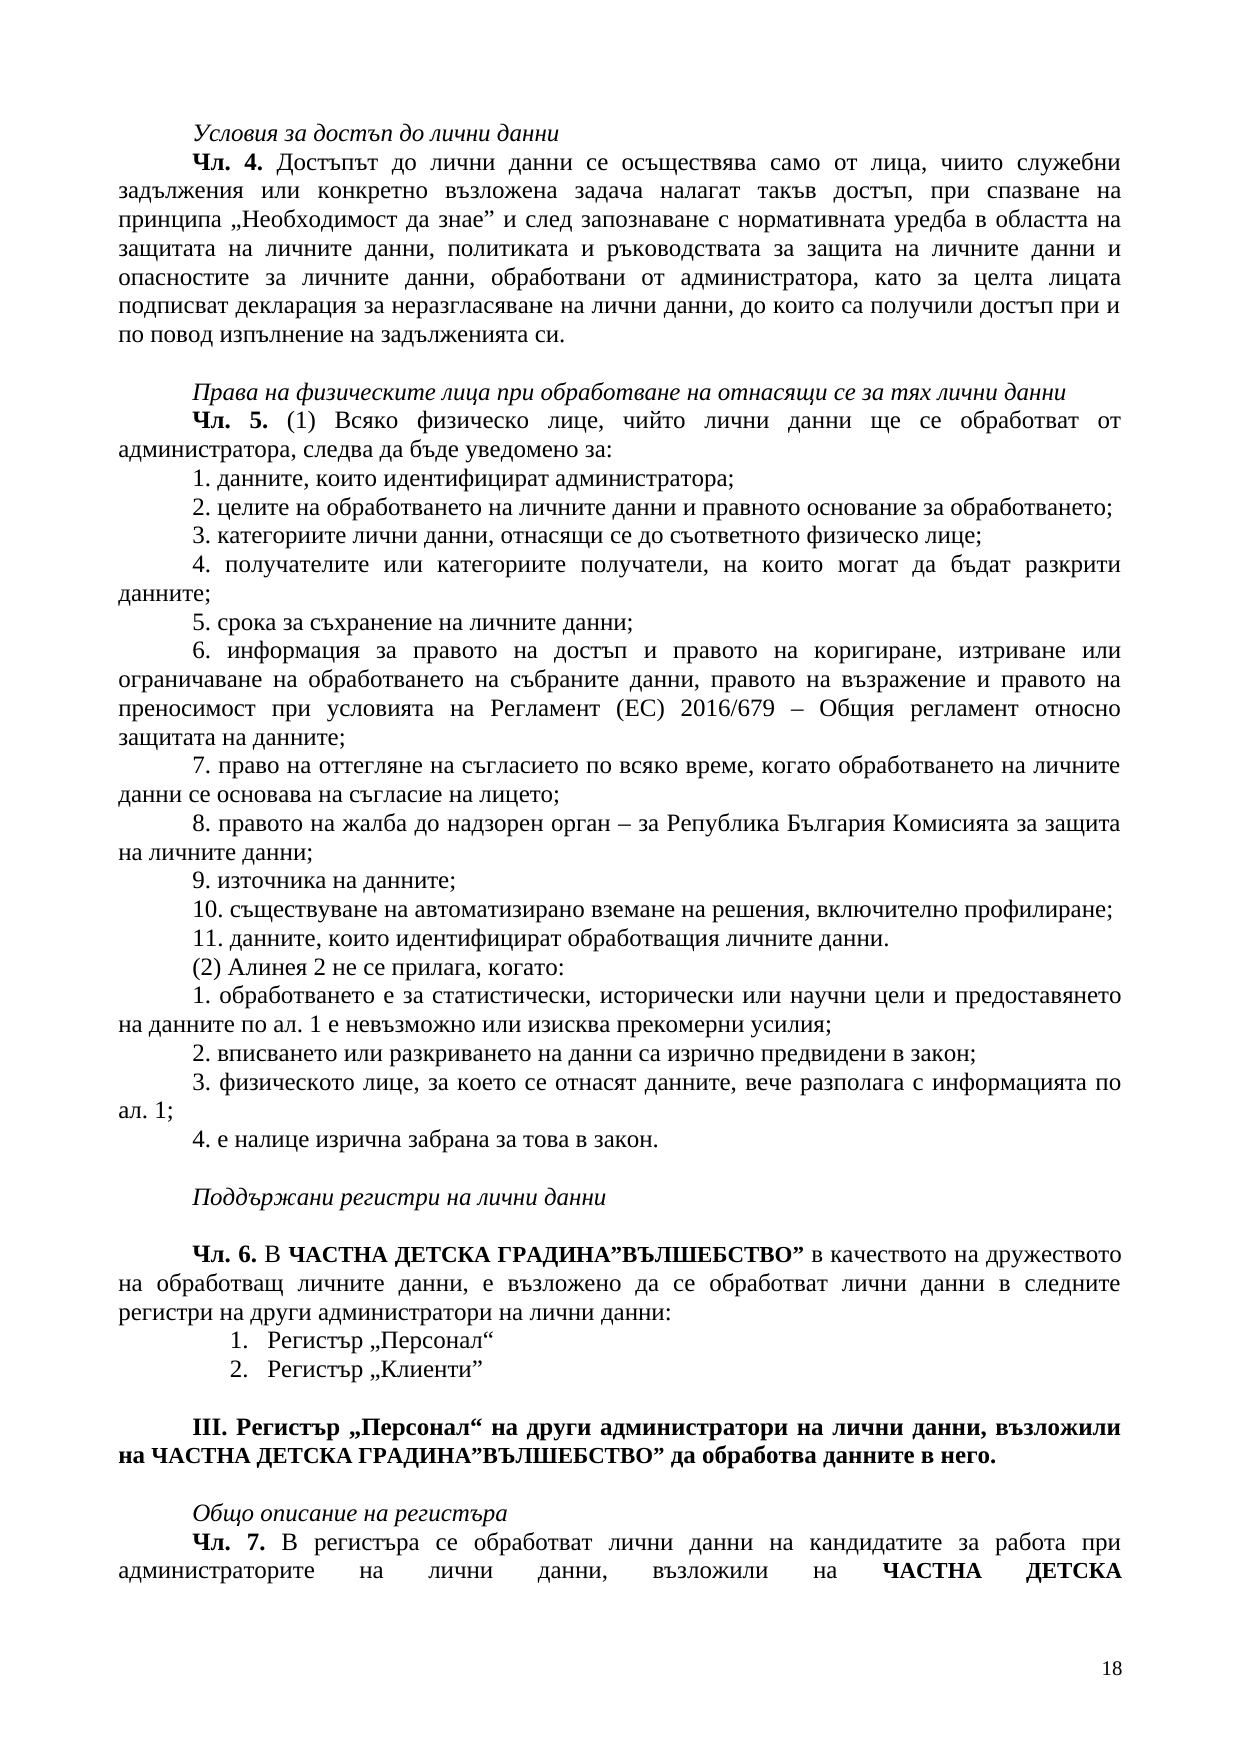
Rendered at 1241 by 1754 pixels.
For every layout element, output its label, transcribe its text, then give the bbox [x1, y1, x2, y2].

text 11. данните, които идентифицират обработващия личните данни. [118, 923, 1122, 952]
text 9. източника на данните; [118, 866, 1122, 894]
text Условия за достъп до лични данни [118, 118, 1122, 147]
text Чл. 6. В ЧАСТНА ДЕТСКА ГРАДИНА”ВЪЛШЕБСТВО” в качеството на дружеството на обработващ личните данни, е възложено да се обработват лични данни в следните регистри на други администратори на лични данни: [118, 1239, 1122, 1326]
text 1. обработването е за статистически, исторически или научни цели и предоставянето на данните по ал. 1 е невъзможно или изисква прекомерни усилия; [118, 981, 1122, 1038]
text Права на физическите лица при обработване на отнасящи се за тях лични данни [118, 377, 1122, 406]
text 2. целите на обработването на личните данни и правното основание за обработването; [118, 492, 1122, 521]
text 4. е налице изрична забрана за това в закон. [118, 1124, 1122, 1153]
text 1. данните, които идентифицират администратора; [118, 463, 1122, 492]
text Чл. 4. Достъпът до лични данни се осъществява само от лица, чиито служебни задължения или конкретно възложена задача налагат такъв достъп, при спазване на принципа „Необходимост да знае” и след запознаване с нормативната уредба в областта на защитата на личните данни, политиката и ръководствата за защита на личните данни и опасностите за личните данни, обработвани от администратора, като за целта лицата подписват декларация за неразгласяване на лични данни, до които са получили достъп при и по повод изпълнение на задълженията си. [118, 147, 1122, 348]
text 8. правото на жалба до надзорен орган – за Република България Комисията за защита на личните данни; [118, 808, 1122, 866]
list Регистър „Персонал“ [229, 1326, 1122, 1354]
text 6. информация за правото на достъп и правото на коригиране, изтриване или ограничаване на обработването на събраните данни, правото на възражение и правото на преносимост при условията на Регламент (ЕС) 2016/679 – Общия регламент относно защитата на данните; [118, 636, 1122, 751]
list Регистър „Клиенти” [229, 1354, 1122, 1383]
text 2. вписването или разкриването на данни са изрично предвидени в закон; [118, 1038, 1122, 1067]
text 3. категориите лични данни, отнасящи се до съответното физическо лице; [118, 521, 1122, 549]
text Чл. 5. (1) Всяко физическо лице, чийто лични данни ще се обработват от администратора, следва да бъде уведомено за: [118, 406, 1122, 463]
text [118, 1527, 1122, 1584]
text 4. получателите или категориите получатели, на които могат да бъдат разкрити данните; [118, 549, 1122, 607]
text (2) Алинея 2 не се прилага, когато: [118, 952, 1122, 981]
text 7. право на оттегляне на съгласието по всяко време, когато обработването на личните данни се основава на съгласие на лицето; [118, 751, 1122, 808]
text ІІІ. Регистър „Персонал“ на други администратори на лични данни, възложили на ЧАСТНА ДЕТСКА ГРАДИНА”ВЪЛШЕБСТВО” да обработва данните в него. [118, 1412, 1122, 1469]
text 10. съществуване на автоматизирано вземане на решения, включително профилиране; [118, 894, 1122, 923]
text 3. физическото лице, за което се отнасят данните, вече разполага с информацията по ал. 1; [118, 1067, 1122, 1124]
text Общо описание на регистъра [118, 1498, 1122, 1527]
text 5. срока за съхранение на личните данни; [118, 607, 1122, 636]
text Поддържани регистри на лични данни [118, 1182, 1122, 1211]
